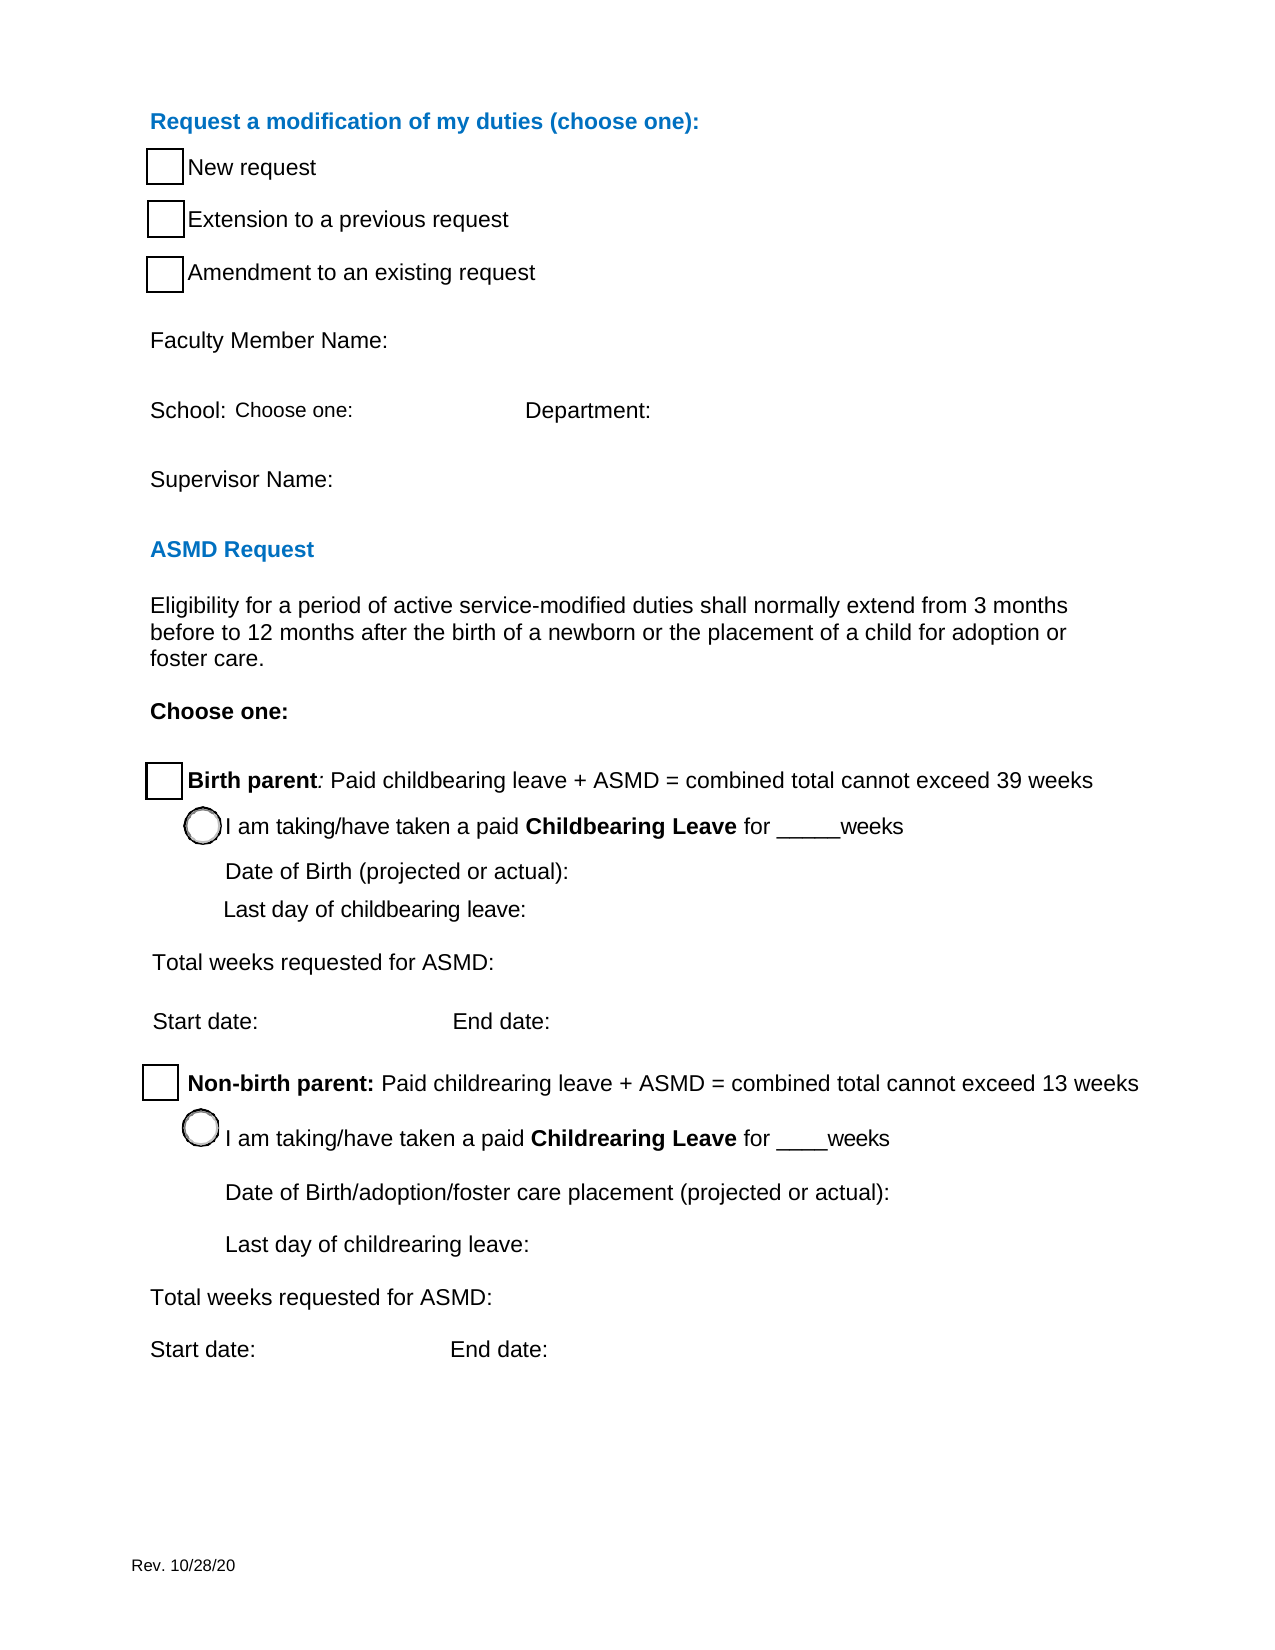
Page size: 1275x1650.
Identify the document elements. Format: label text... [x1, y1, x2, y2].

text Start date: End date: [152, 1008, 1196, 1034]
text I am taking/have taken a paid Childbearing Leave for _____weeks [225, 813, 1196, 839]
text Date of Birth/adoption/foster care placement (projected or actual): [182, 1178, 986, 1205]
text Total weeks requested for ASMD: [152, 949, 1196, 975]
subtitle Choose one: [150, 698, 1196, 724]
text New request [187, 154, 1196, 180]
text Last day of childrearing leave: Total weeks requested for ASMD: [150, 1231, 536, 1310]
subtitle ASMD Request [150, 536, 1196, 562]
text I am taking/have taken a paid Childrearing Leave for ____weeks [182, 1109, 986, 1151]
text Supervisor Name: [150, 466, 1196, 493]
text Birth parent: Paid childbearing leave + ASMD = combined total cannot exceed 39 weeks [187, 767, 1196, 793]
text Non-birth parent: Paid childrearing leave + ASMD = combined total cannot exceed 13 weeks [187, 1070, 1196, 1096]
text Start date: End date: [150, 1336, 1196, 1363]
text Extension to a previous request Amendment to an existing request [187, 206, 537, 285]
picture [181, 1108, 220, 1147]
text Faculty Member Name: [150, 327, 1196, 354]
text Last day of childbearing leave: [223, 896, 1196, 923]
picture [183, 806, 222, 845]
text Date of Birth (projected or actual): [225, 858, 1196, 885]
subtitle Request a modification of my duties (choose one): [150, 108, 1196, 134]
text Eligibility for a period of active service-modified duties shall normally extend from 3 months before to 12 months after the birth of a newborn or the placement of a child for adoption or foster care. [150, 592, 1069, 671]
text School: Choose one: Department: [150, 397, 1196, 423]
